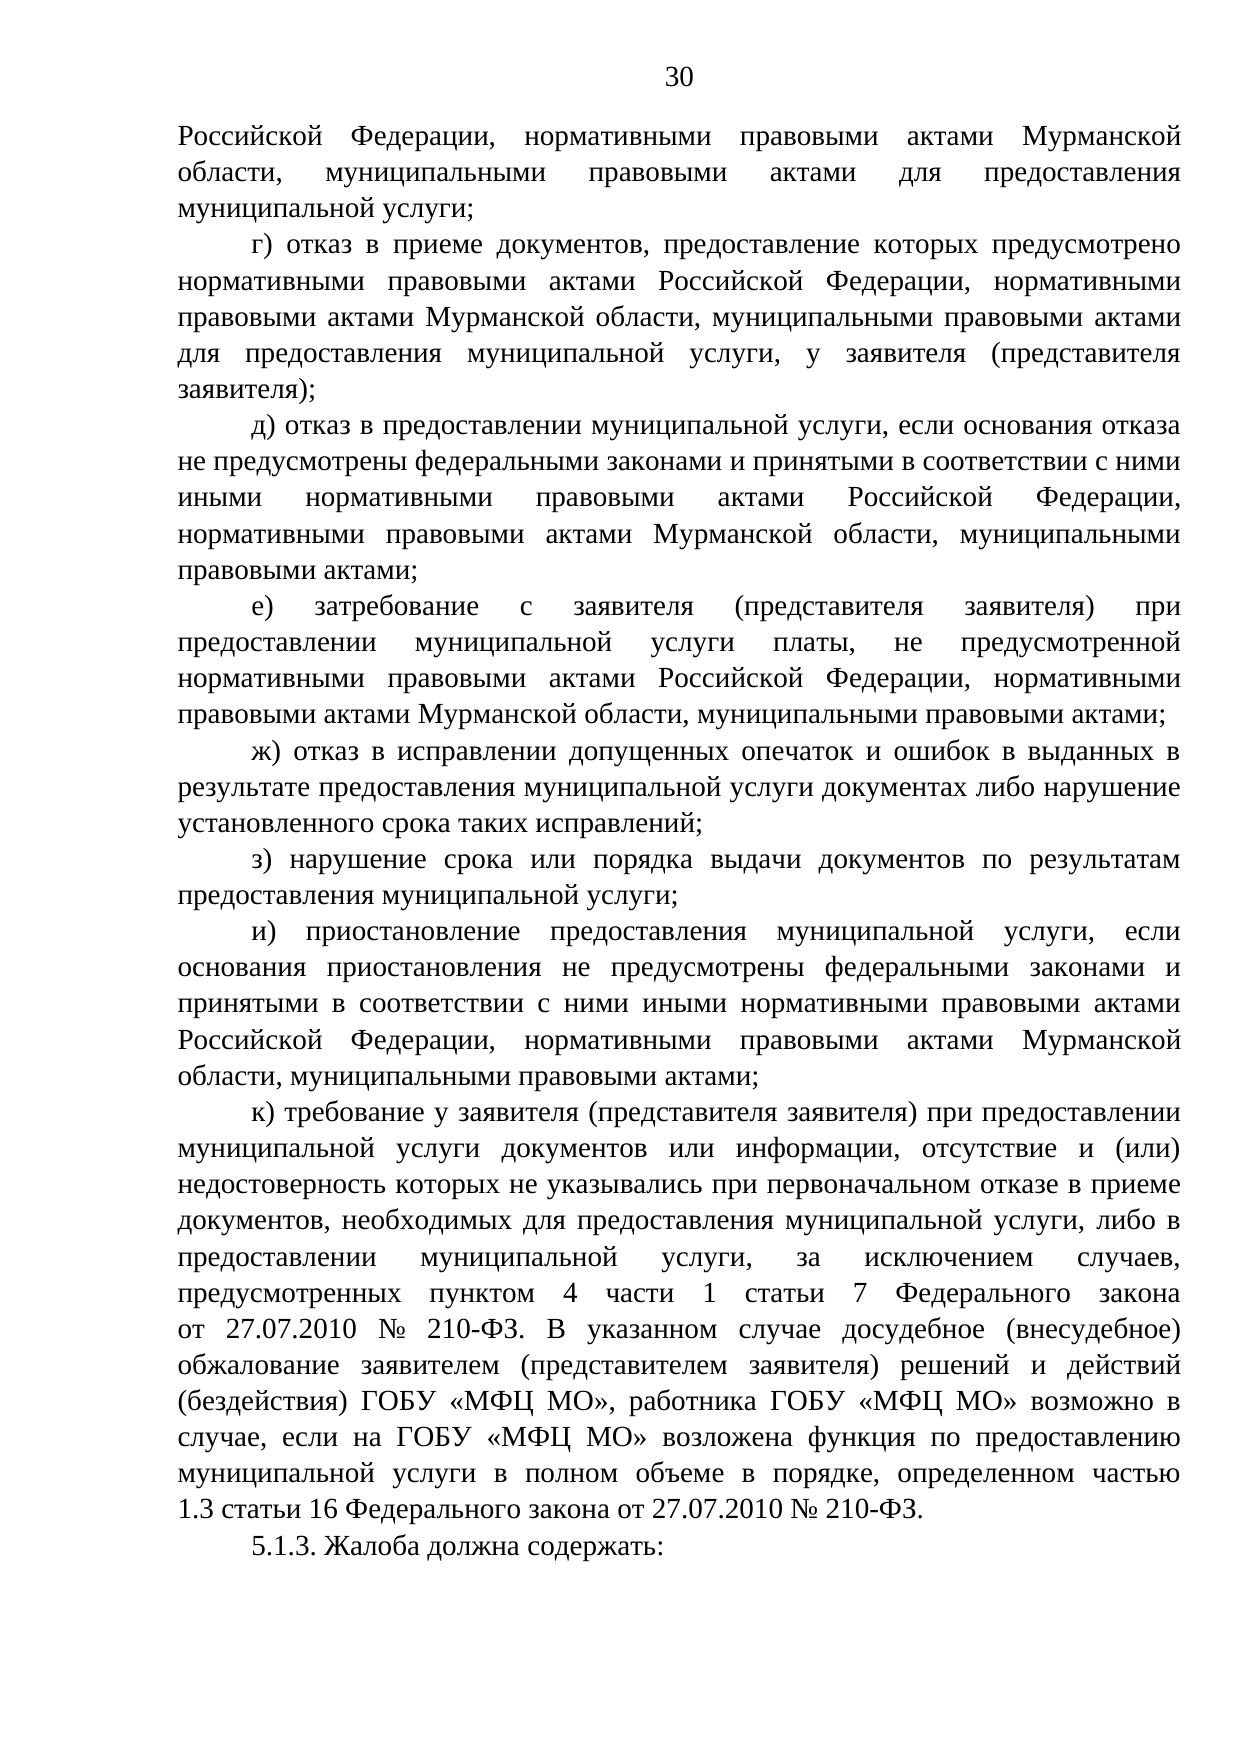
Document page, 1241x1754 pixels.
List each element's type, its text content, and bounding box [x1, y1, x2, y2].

text е) затребование с заявителя (представителя заявителя) при предоставлении муниципальной услуги платы, не предусмотренной нормативными правовыми актами Российской Федерации, нормативными правовыми актами Мурманской области, муниципальными правовыми актами; [177, 588, 1182, 730]
text и) приостановление предоставления муниципальной услуги, если основания приостановления не предусмотрены федеральными законами и принятыми в соответствии с ними иными нормативными правовыми актами Российской Федерации, нормативными правовыми актами Мурманской области, муниципальными правовыми актами; [177, 913, 1182, 1091]
text ж) отказ в исправлении допущенных опечаток и ошибок в выданных в результате предоставления муниципальной услуги документах либо нарушение установленного срока таких исправлений; [177, 733, 1182, 838]
text г) отказ в приеме документов, предоставление которых предусмотрено нормативными правовыми актами Российской Федерации, нормативными правовыми актами Мурманской области, муниципальными правовыми актами для предоставления муниципальной услуги, у заявителя (представителя заявителя); [177, 227, 1182, 405]
text д) отказ в предоставлении муниципальной услуги, если основания отказа не предусмотрены федеральными законами и принятыми в соответствии с ними иными нормативными правовыми актами Российской Федерации, нормативными правовыми актами Мурманской области, муниципальными правовыми актами; [177, 407, 1182, 585]
text 5.1.3. Жалоба должна содержать: [177, 1528, 1182, 1561]
text к) требование у заявителя (представителя заявителя) при предоставлении муниципальной услуги документов или информации, отсутствие и (или) недостоверность которых не указывались при первоначальном отказе в приеме документов, необходимых для предоставления муниципальной услуги, либо в предоставлении муниципальной услуги, за исключением случаев, предусмотренных пунктом 4 части 1 статьи 7 Федерального закона от 27.07.2010 № 210-ФЗ. В указанном случае досудебное (внесудебное) обжалование заявителем (представителем заявителя) решений и действий (бездействия) ГОБУ «МФЦ МО», работника ГОБУ «МФЦ МО» возможно в случае, если на ГОБУ «МФЦ МО» возложена функция по предоставлению муниципальной услуги в полном объеме в порядке, определенном частью 1.3 статьи 16 Федерального закона от 27.07.2010 № 210-ФЗ. [177, 1094, 1182, 1525]
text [177, 118, 1182, 224]
text з) нарушение срока или порядка выдачи документов по результатам предоставления муниципальной услуги; [177, 841, 1182, 911]
